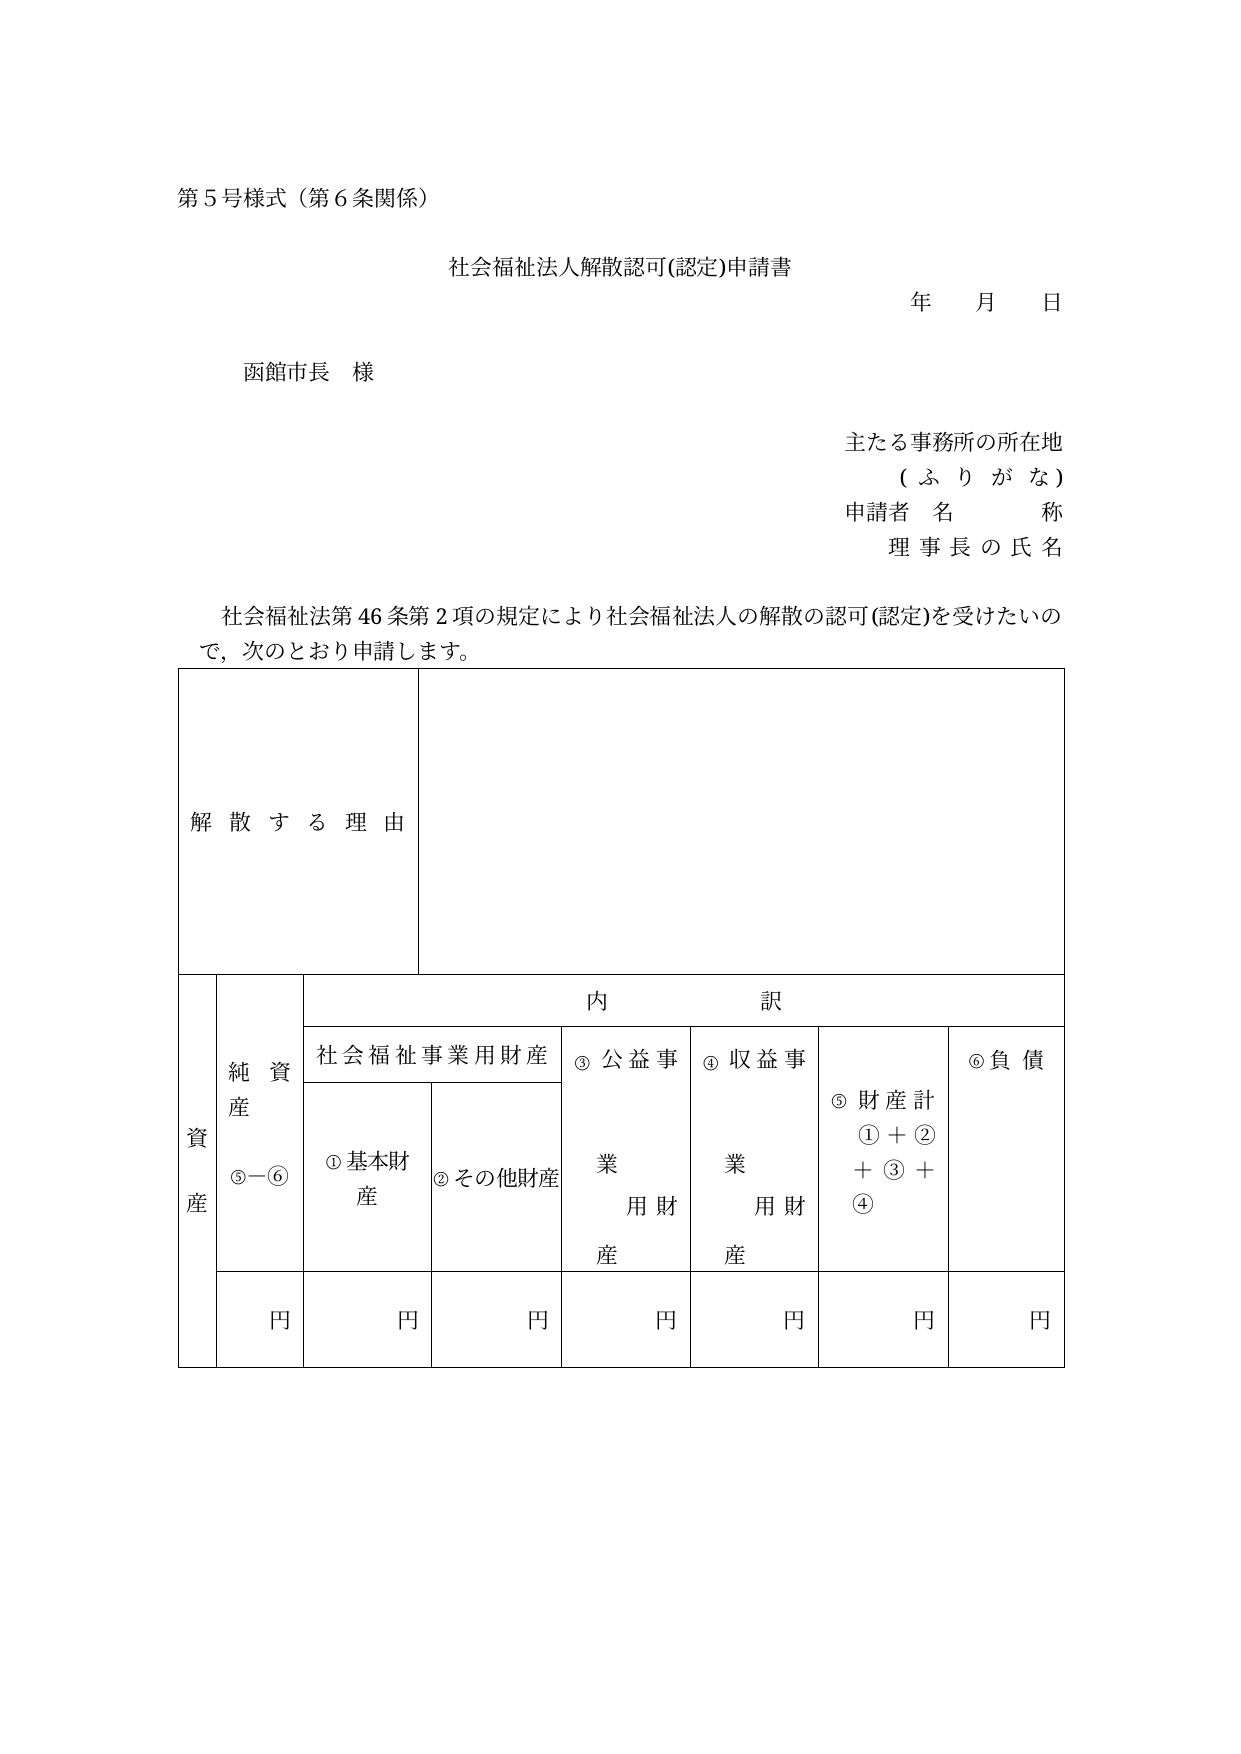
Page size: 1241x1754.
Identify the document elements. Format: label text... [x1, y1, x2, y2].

table_cell 社会福祉事業用財産 [304, 1027, 561, 1082]
text 函館市長 様 [177, 353, 1063, 388]
table_cell 円 [562, 1272, 690, 1367]
table_header 解散する理由 [179, 669, 418, 974]
table_cell 円 [304, 1272, 431, 1367]
table_cell 円 [819, 1272, 948, 1367]
table_cell ②その他財産 [432, 1083, 561, 1271]
text 社会福祉法人解散認可(認定)申請書 [177, 249, 1063, 284]
table_cell 資産 [179, 975, 216, 1367]
table_cell 純資産 ⑤－⑥ [217, 975, 303, 1271]
table_cell 円 [949, 1272, 1064, 1367]
text (ふりがな) [177, 458, 1063, 493]
table_cell ④収益事業用財産 [691, 1027, 818, 1271]
table_cell 円 [217, 1272, 303, 1367]
text 理事長の氏名 [177, 528, 1063, 563]
text 申請者 名称 [177, 493, 1063, 528]
table_cell 円 [691, 1272, 818, 1367]
table_cell ⑥負債 [949, 1027, 1064, 1271]
text 年 月 日 [177, 284, 1063, 319]
table_header [419, 669, 1064, 974]
text 第５号様式（第６条関係） [177, 179, 1063, 214]
text 社会福祉法第46条第2項の規定により社会福祉法人の解散の認可(認定)を受けたいので，次のとおり申請します。 [177, 598, 1063, 668]
text 主たる事務所の所在地 [177, 423, 1063, 458]
table_cell ①基本財産 [304, 1083, 431, 1271]
table_cell 円 [432, 1272, 561, 1367]
table_cell 内訳 [304, 975, 1064, 1026]
table_cell ⑤財産計 ①＋②＋③＋④ [819, 1027, 948, 1271]
table_cell ③公益事業用財産 [562, 1027, 690, 1271]
